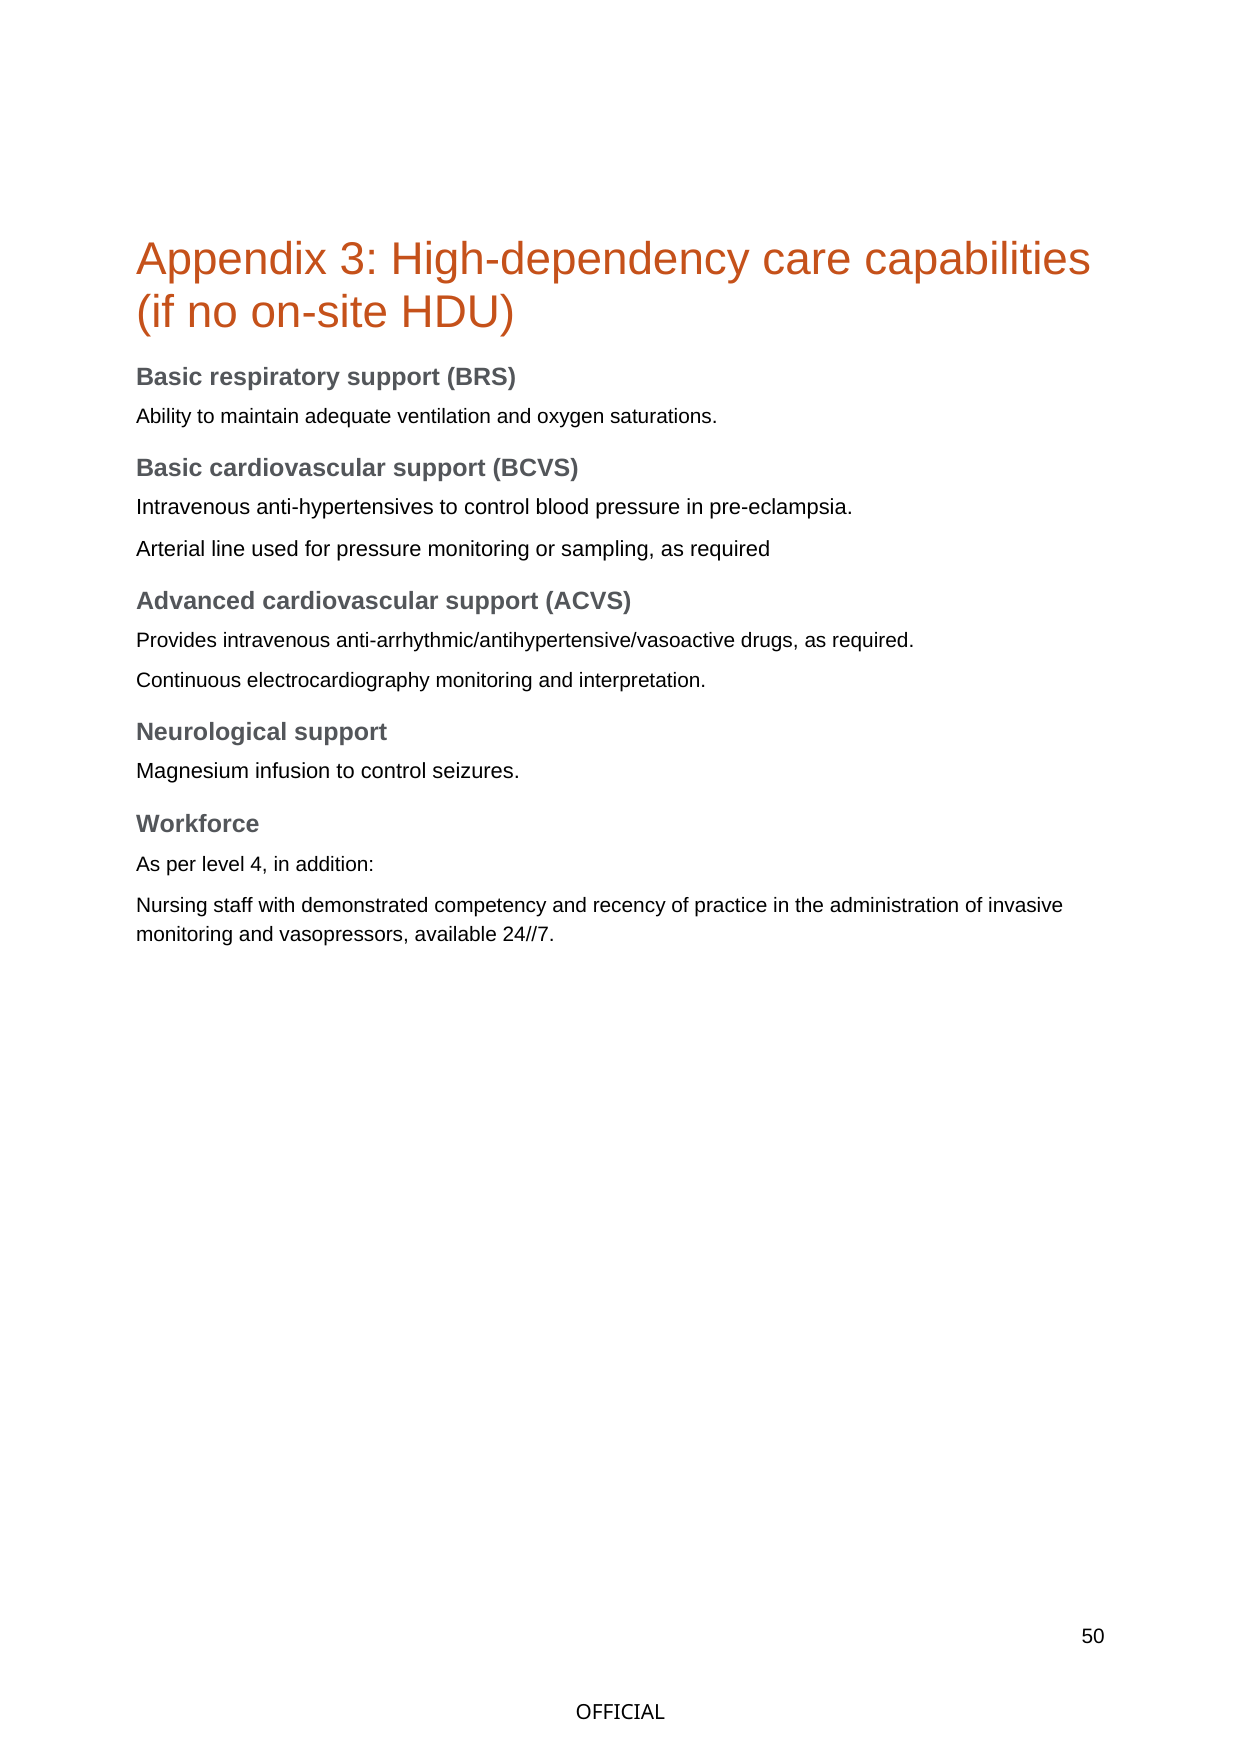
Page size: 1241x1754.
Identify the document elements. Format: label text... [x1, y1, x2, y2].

text Provides intravenous anti-arrhythmic/antihypertensive/vasoactive drugs, as required. [136, 623, 1104, 651]
subtitle Basic respiratory support (BRS) [136, 362, 1104, 391]
subtitle Basic cardiovascular support (BCVS) [136, 452, 1104, 482]
text Arterial line used for pressure monitoring or sampling, as required [136, 532, 1104, 561]
subtitle Advanced cardiovascular support (ACVS) [136, 586, 1104, 615]
text Intravenous anti-hypertensives to control blood pressure in pre-eclampsia. [136, 490, 1104, 519]
subtitle Neurological support [136, 717, 1104, 746]
subtitle Appendix 3: High-dependency care capabilities (if no on-site HDU) [136, 231, 1104, 337]
text Ability to maintain adequate ventilation and oxygen saturations. [136, 399, 1104, 427]
text Magnesium infusion to control seizures. [136, 754, 1104, 784]
text Continuous electrocardiography monitoring and interpretation. [136, 664, 1104, 692]
text Nursing staff with demonstrated competency and recency of practice in the administration of invasive monitoring and vasopressors, available 24//7. [136, 888, 1104, 946]
subtitle Workforce [136, 809, 1104, 838]
text As per level 4, in addition: [136, 846, 1104, 875]
